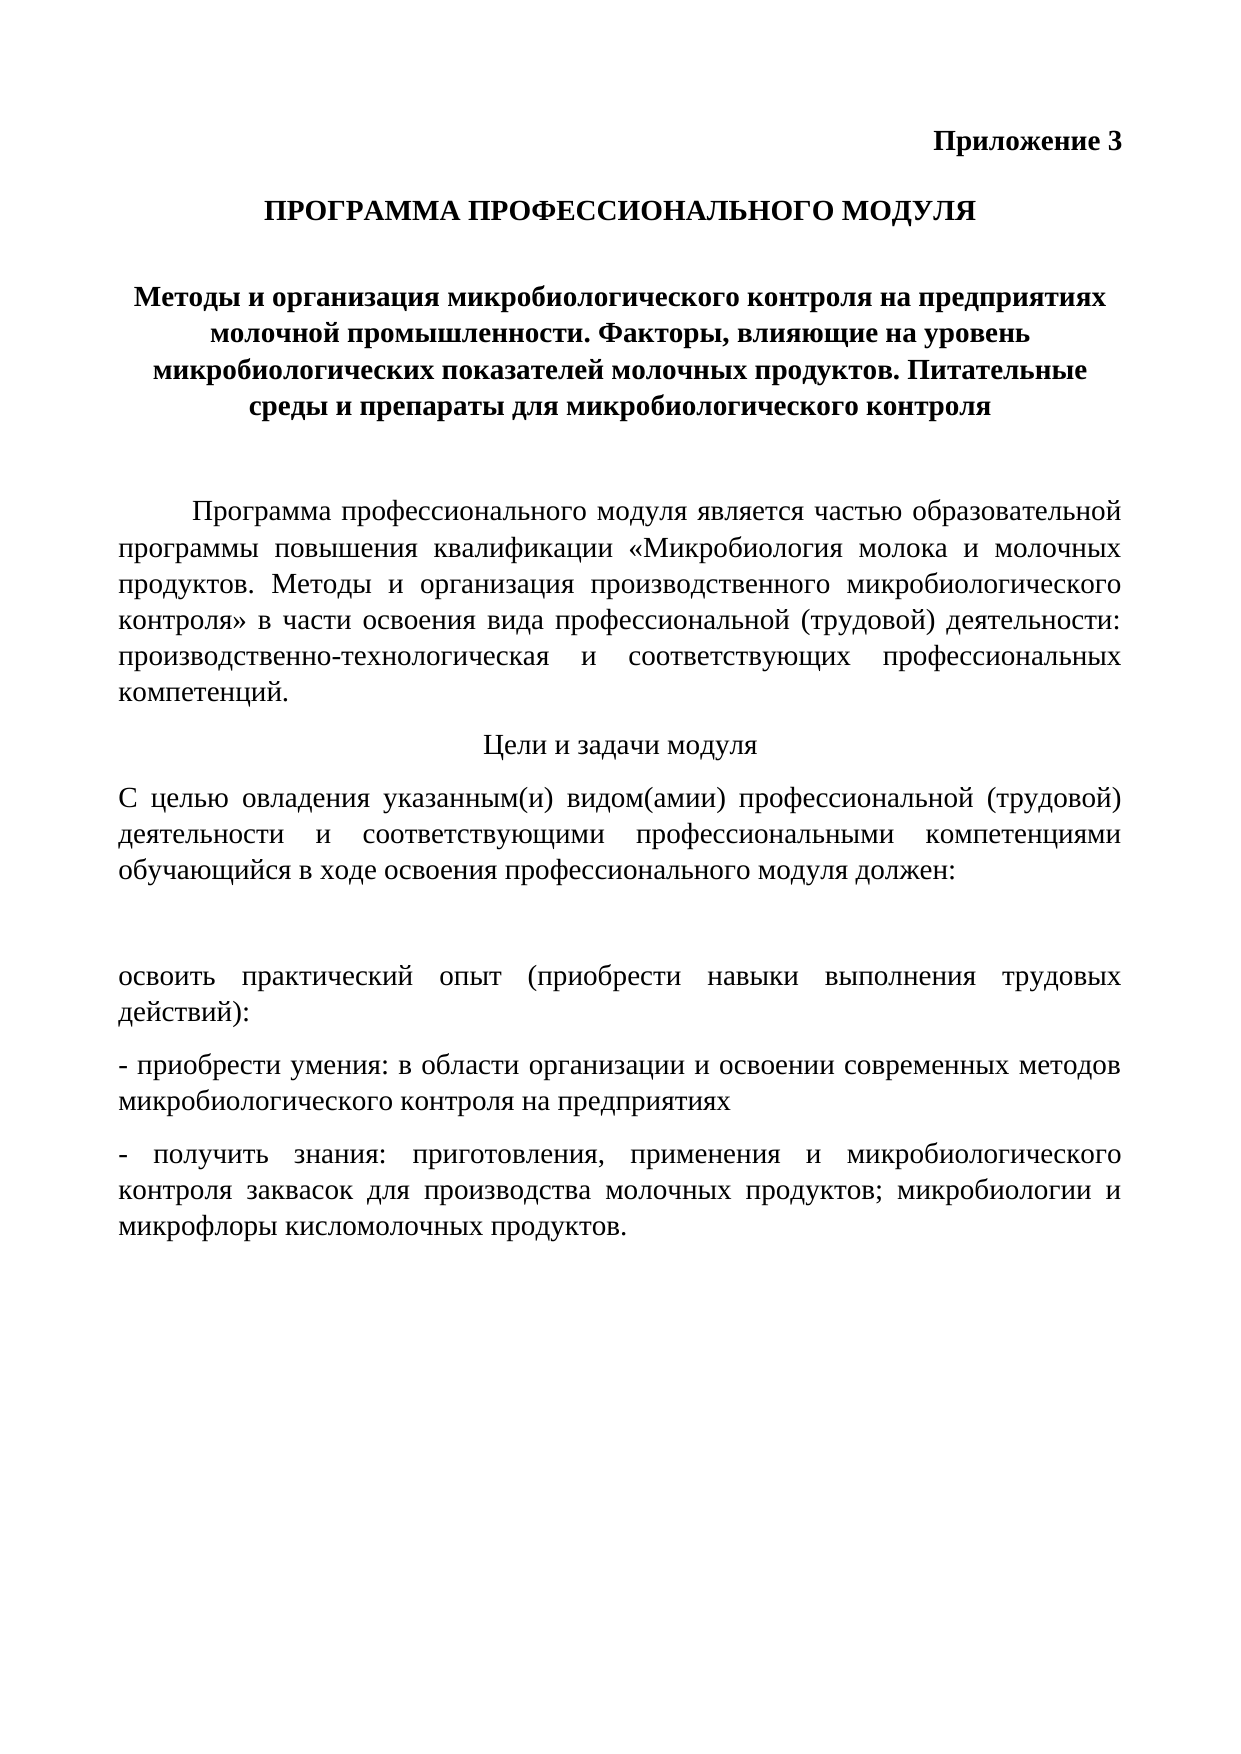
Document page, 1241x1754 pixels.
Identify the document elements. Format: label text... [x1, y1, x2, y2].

text - получить знания: приготовления, применения и микробиологического контроля заквасок для производства молочных продуктов; микробиологии и микрофлоры кисломолочных продуктов. [118, 1136, 1122, 1242]
text освоить практический опыт (приобрести навыки выполнения трудовых действий): [118, 958, 1122, 1027]
text Цели и задачи модуля [118, 727, 1122, 761]
subtitle Приложение 3 [118, 123, 1122, 157]
text С целью овладения указанным(и) видом(амии) профессиональной (трудовой) деятельности и соответствующими профессиональными компетенциями обучающийся в ходе освоения профессионального модуля должен: [118, 780, 1122, 886]
text ПРОГРАММА ПРОФЕССИОНАЛЬНОГО МОДУЛЯ [118, 193, 1122, 227]
text Программа профессионального модуля является частью образовательной программы повышения квалификации «Микробиология молока и молочных продуктов. Методы и организация производственного микробиологического контроля» в части освоения вида профессиональной (трудовой) деятельности: производственно-технологическая и соответствующих профессиональных компетенций. [118, 493, 1122, 708]
text Методы и организация микробиологического контроля на предприятиях молочной промышленности. Факторы, влияющие на уровень микробиологических показателей молочных продуктов. Питательные среды и препараты для микробиологического контроля [118, 279, 1122, 421]
text - приобрести умения: в области организации и освоении современных методов микробиологического контроля на предприятиях [118, 1047, 1122, 1116]
